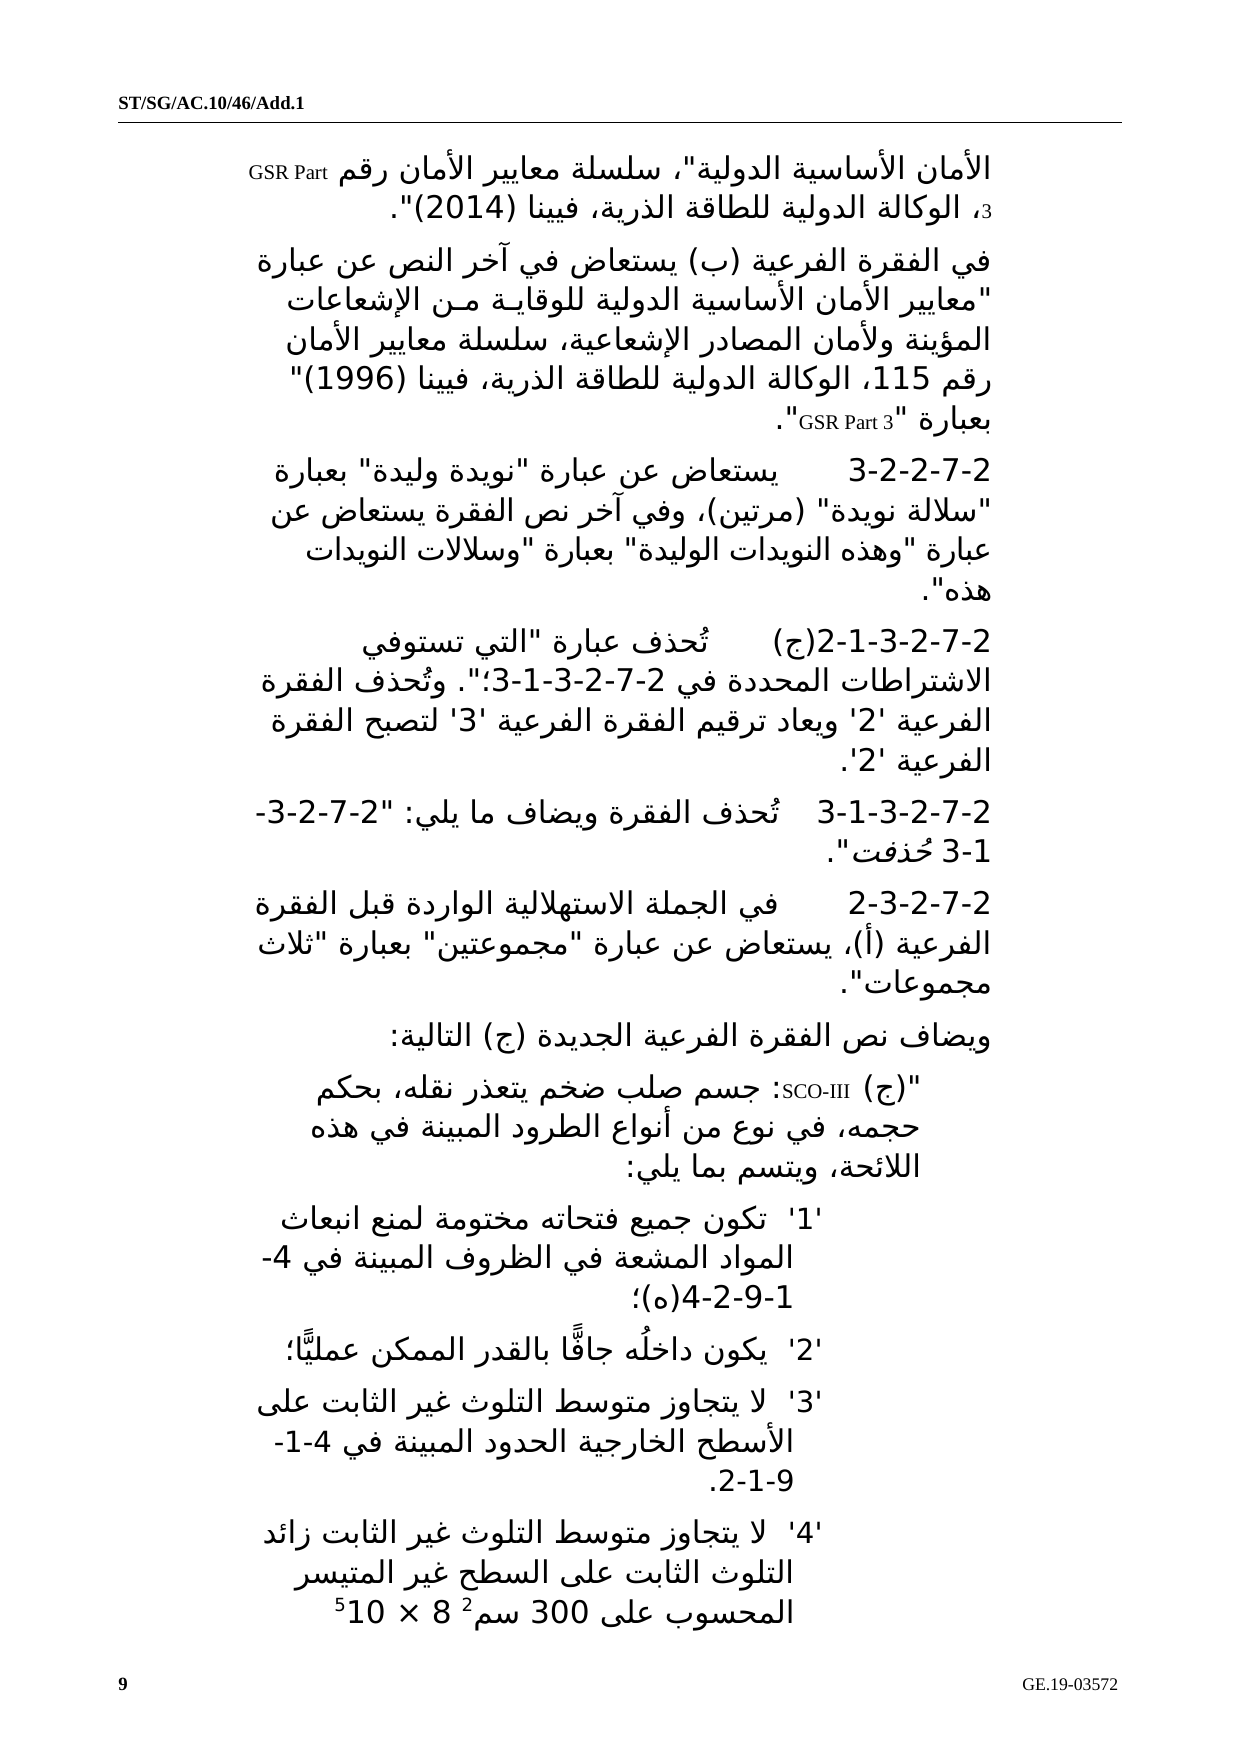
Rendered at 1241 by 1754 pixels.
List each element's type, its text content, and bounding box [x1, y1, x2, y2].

text تكون جميع فتحاته مختومة لمنع انبعاث المواد المشعة في الظروف المبينة في 4-1-9-2-4(ه)؛ [248, 1198, 822, 1316]
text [248, 1512, 822, 1631]
text لا يتجاوز متوسط التلوث غير الثابت على الأسطح الخارجية الحدود المبينة في 4-1-9-1-2. [248, 1381, 822, 1500]
text ويضاف نص الفقرة الفرعية الجديدة (ج) التالية: [248, 1014, 992, 1054]
text 3-1-3-2-7-2 تُحذف الفقرة ويضاف ما يلي: "2-7-2-3-1-3 حُذفت". [248, 791, 992, 871]
text 2-3-2-7-2 في الجملة الاستهلالية الواردة قبل الفقرة الفرعية (أ)، يستعاض عن عبارة "مجموعتين" بعبارة "ثلاث مجموعات". [248, 883, 992, 1002]
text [248, 148, 992, 227]
text "(ج) SCO-III: جسم صلب ضخم يتعذر نقله، بحكم حجمه، في نوع من أنواع الطرود المبينة في هذه اللائحة، ويتسم بما يلي: [248, 1066, 921, 1185]
text في الفقرة الفرعية (ب) يستعاض في آخر النص عن عبارة "معايير الأمان الأساسية الدولية للوقايـة مـن الإشعاعات المؤينة ولأمان المصادر الإشعاعية، سلسلة معايير الأمان رقم 115، الوكالة الدولية للطاقة الذرية، فيينا (1996)" بعبارة "GSR Part 3". [248, 239, 992, 437]
text يكون داخلُه جافًّا بالقدر الممكن عمليًّا؛ [248, 1329, 822, 1368]
text 3-2-2-7-2 يستعاض عن عبارة "نويدة وليدة" بعبارة "سلالة نويدة" (مرتين)، وفي آخر نص الفقرة يستعاض عن عبارة "وهذه النويدات الوليدة" بعبارة "وسلالات النويدات هذه". [248, 450, 992, 608]
text 2-1-3-2-7-2(ج) تُحذف عبارة "التي تستوفي الاشتراطات المحددة في 2-7-2-3-1-3؛". وتُحذف الفقرة الفرعية '2' ويعاد ترقيم الفقرة الفرعية '3' لتصبح الفقرة الفرعية '2'. [248, 621, 992, 779]
